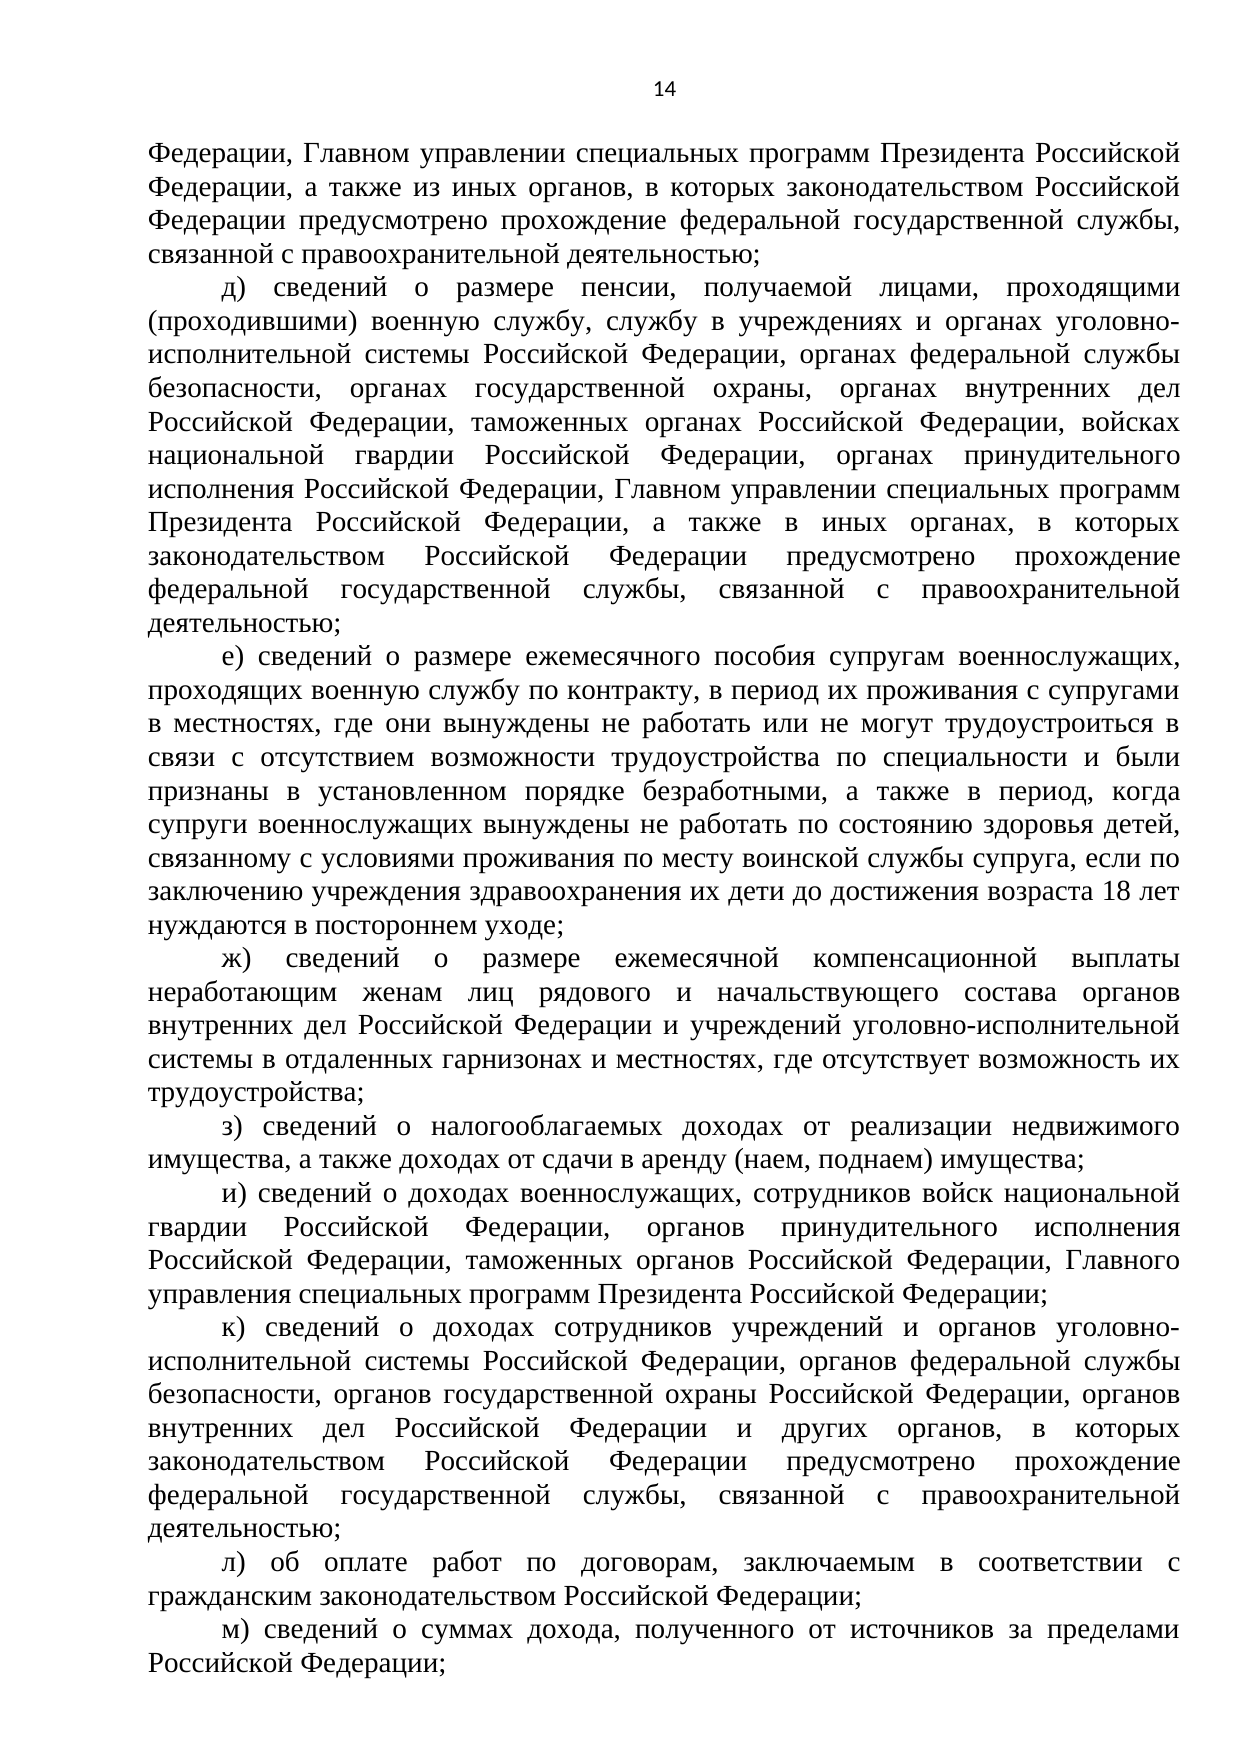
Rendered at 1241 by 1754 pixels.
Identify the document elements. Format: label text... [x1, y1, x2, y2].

text к) сведений о доходах сотрудников учреждений и органов уголовно-исполнительной системы Российской Федерации, органов федеральной службы безопасности, органов государственной охраны Российской Федерации, органов внутренних дел Российской Федерации и других органов, в которых законодательством Российской Федерации предусмотрено прохождение федеральной государственной службы, связанной с правоохранительной деятельностью; [148, 1309, 1181, 1544]
text и) сведений о доходах военнослужащих, сотрудников войск национальной гвардии Российской Федерации, органов принудительного исполнения Российской Федерации, таможенных органов Российской Федерации, Главного управления специальных программ Президента Российской Федерации; [148, 1175, 1181, 1309]
text м) сведений о суммах дохода, полученного от источников за пределами Российской Федерации; [148, 1611, 1181, 1678]
text ж) сведений о размере ежемесячной компенсационной выплаты неработающим женам лиц рядового и начальствующего состава органов внутренних дел Российской Федерации и учреждений уголовно-исполнительной системы в отдаленных гарнизонах и местностях, где отсутствует возможность их трудоустройства; [148, 940, 1181, 1108]
text д) сведений о размере пенсии, получаемой лицами, проходящими (проходившими) военную службу, службу в учреждениях и органах уголовно-исполнительной системы Российской Федерации, органах федеральной службы безопасности, органах государственной охраны, органах внутренних дел Российской Федерации, таможенных органах Российской Федерации, войсках национальной гвардии Российской Федерации, органах принудительного исполнения Российской Федерации, Главном управлении специальных программ Президента Российской Федерации, а также в иных органах, в которых законодательством Российской Федерации предусмотрено прохождение федеральной государственной службы, связанной с правоохранительной деятельностью; [148, 269, 1181, 638]
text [148, 135, 1181, 269]
text е) сведений о размере ежемесячного пособия супругам военнослужащих, проходящих военную службу по контракту, в период их проживания с супругами в местностях, где они вынуждены не работать или не могут трудоустроиться в связи с отсутствием возможности трудоустройства по специальности и были признаны в установленном порядке безработными, а также в период, когда супруги военнослужащих вынуждены не работать по состоянию здоровья детей, связанному с условиями проживания по месту воинской службы супруга, если по заключению учреждения здравоохранения их дети до достижения возраста 18 лет нуждаются в постороннем уходе; [148, 638, 1181, 940]
text л) об оплате работ по договорам, заключаемым в соответствии с гражданским законодательством Российской Федерации; [148, 1544, 1181, 1611]
text з) сведений о налогооблагаемых доходах от реализации недвижимого имущества, а также доходах от сдачи в аренду (наем, поднаем) имущества; [148, 1108, 1181, 1175]
